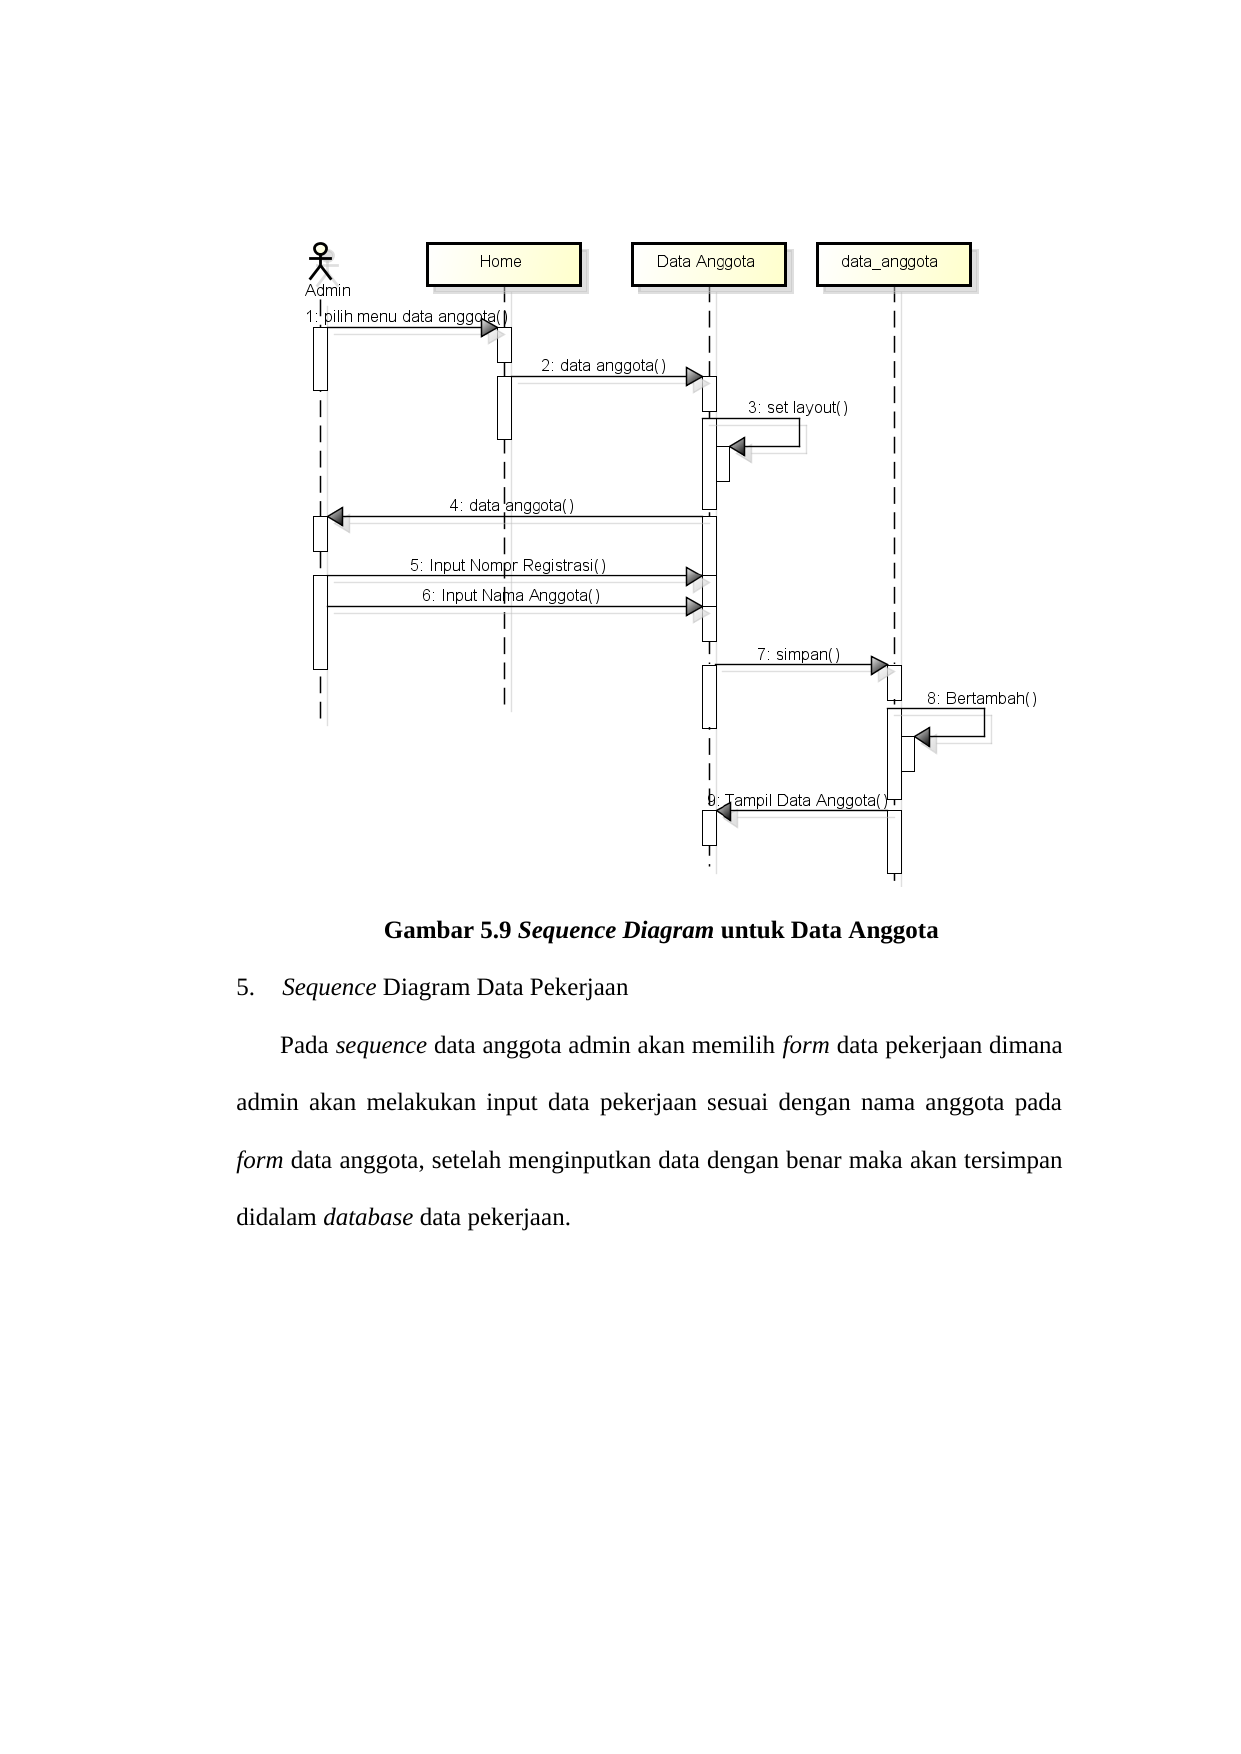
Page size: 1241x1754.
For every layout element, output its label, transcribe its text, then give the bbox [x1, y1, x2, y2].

text Gambar 5.9 Sequence Diagram untuk Data Anggota [259, 915, 1063, 944]
text Pada sequence data anggota admin akan memilih form data pekerjaan dimana admin akan melakukan input data pekerjaan sesuai dengan nama anggota pada form data anggota, setelah menginputkan data dengan benar maka akan tersimpan didalam database data pekerjaan. [236, 1030, 1063, 1231]
picture [299, 236, 1044, 887]
list Sequence Diagram Data Pekerjaan [236, 972, 1063, 1001]
